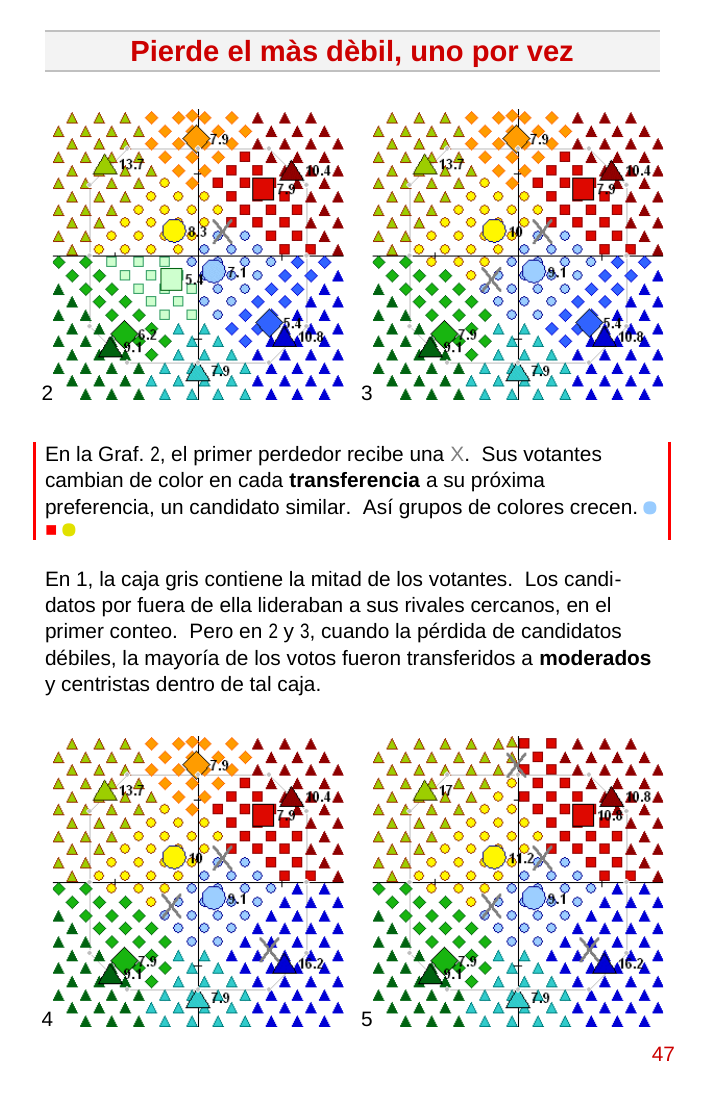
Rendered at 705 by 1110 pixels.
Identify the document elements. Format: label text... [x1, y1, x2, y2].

table_cell Pierde el màs dèbil, uno por vez 2 3 En la Graf. 2, el primer perdedor recibe una X. Sus votantes cambian de color en cada transferencia a su próxima preferencia, un candidato similar. Así grupos de colores crecen. En 1, la caja gris contiene la mitad de los votantes. Los candidatos por fuera de ella lideraban a sus rivales cercanos, en el primer conteo. Pero en 2 y 3, cuando la pérdida de candidatos débiles, la mayoría de los votos fueron transferidos a moderados y centristas dentro de tal caja. 4 5 47 [30, 30, 675, 1079]
picture [372, 109, 664, 400]
picture [372, 736, 664, 1027]
picture [52, 736, 344, 1027]
picture [52, 109, 344, 400]
